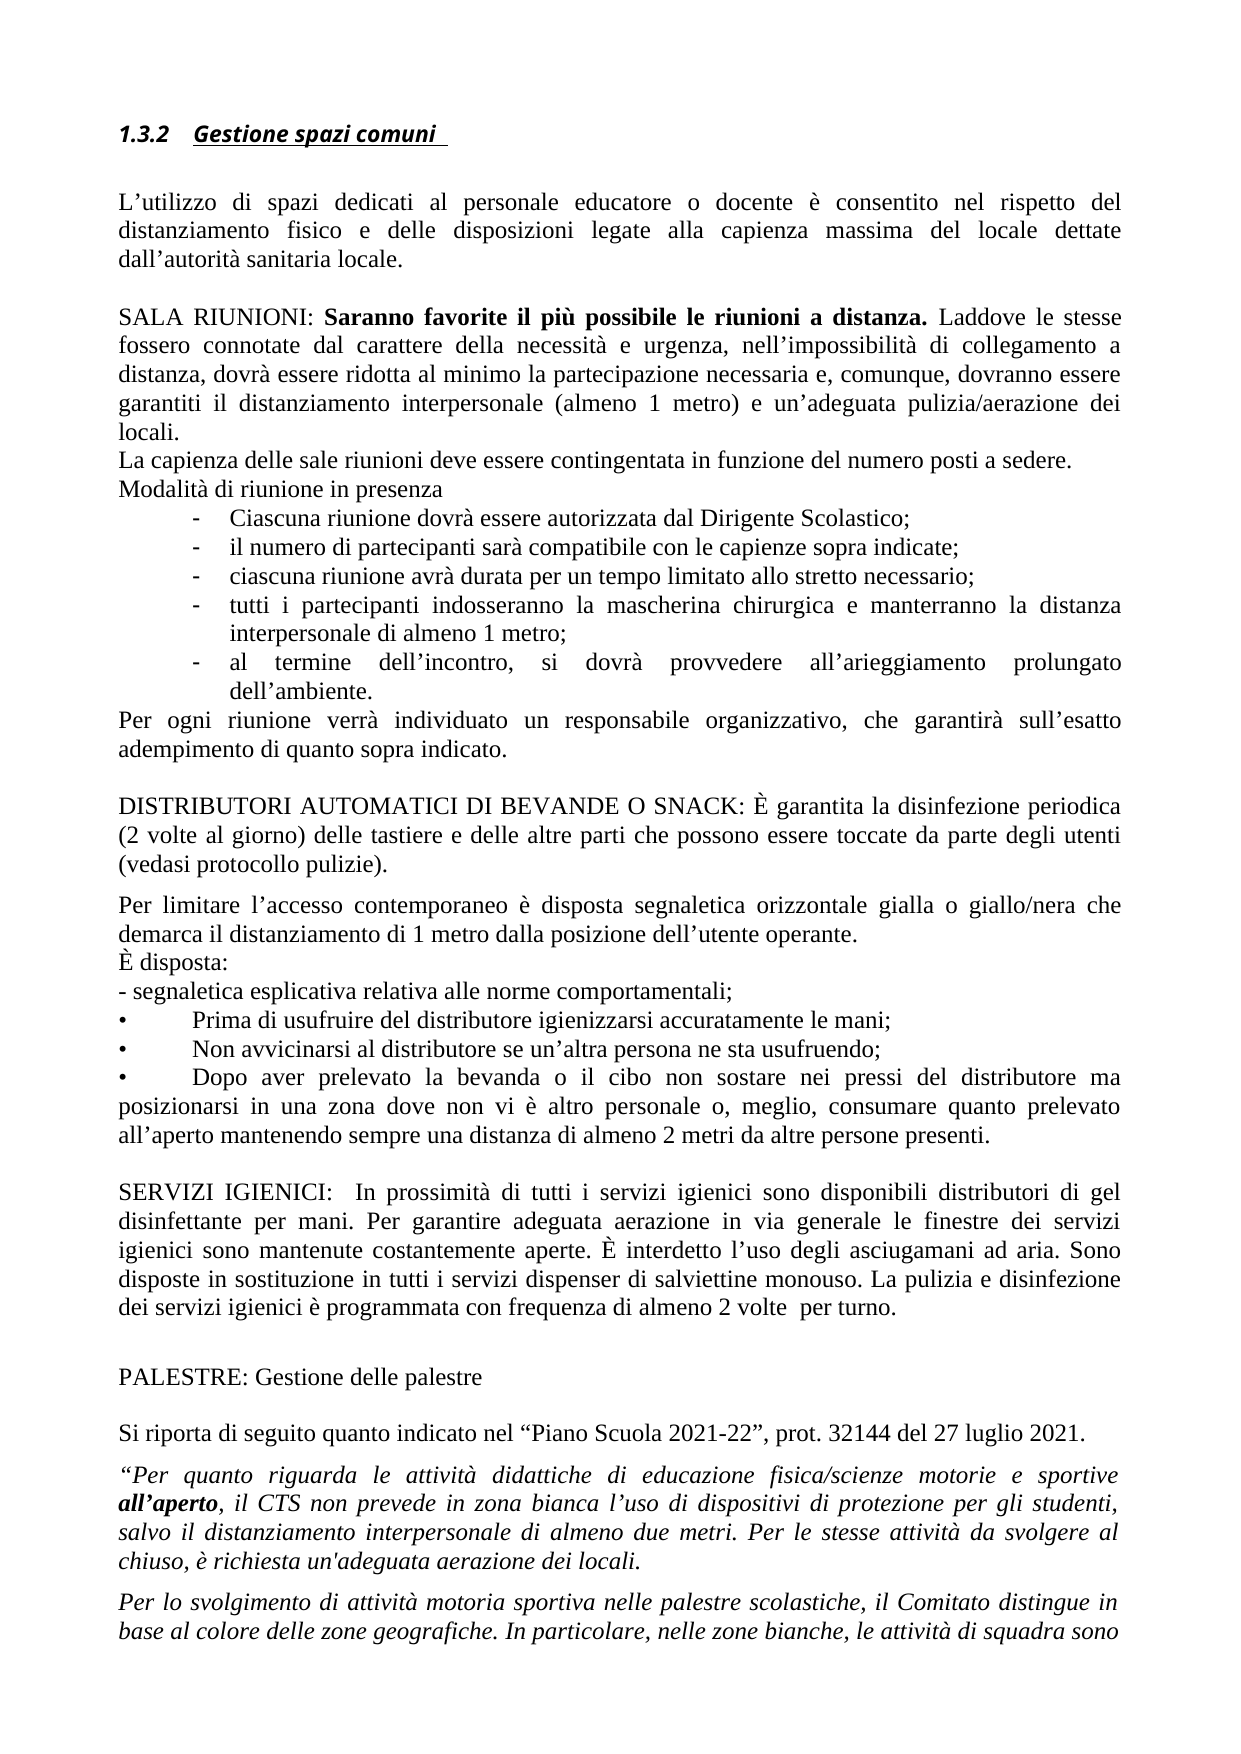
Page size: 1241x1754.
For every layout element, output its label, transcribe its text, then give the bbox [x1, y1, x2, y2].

text DISTRIBUTORI AUTOMATICI DI BEVANDE O SNACK: È garantita la disinfezione periodica (2 volte al giorno) delle tastiere e delle altre parti che possono essere toccate da parte degli utenti (vedasi protocollo pulizie). [118, 791, 1122, 877]
text Per limitare l’accesso contemporaneo è disposta segnaletica orizzontale gialla o giallo/nera che demarca il distanziamento di 1 metro dalla posizione dell’utente operante. [118, 890, 1122, 947]
text L’utilizzo di spazi dedicati al personale educatore o docente è consentito nel rispetto del distanziamento fisico e delle disposizioni legate alla capienza massima del locale dettate dall’autorità sanitaria locale. [118, 187, 1122, 273]
text SERVIZI IGIENICI: In prossimità di tutti i servizi igienici sono disponibili distributori di gel disinfettante per mani. Per garantire adeguata aerazione in via generale le finestre dei servizi igienici sono mantenute costantemente aperte. È interdetto l’uso degli asciugamani ad aria. Sono disposte in sostituzione in tutti i servizi dispenser di salviettine monouso. La pulizia e disinfezione dei servizi igienici è programmata con frequenza di almeno 2 volte per turno. [118, 1177, 1122, 1321]
subtitle Gestione spazi comuni [118, 118, 1181, 149]
text È disposta: [118, 947, 1122, 976]
text • Prima di usufruire del distributore igienizzarsi accuratamente le mani; [118, 1005, 1122, 1034]
text Modalità di riunione in presenza [118, 474, 1122, 503]
list ciascuna riunione avrà durata per un tempo limitato allo stretto necessario; [192, 561, 1122, 590]
list il numero di partecipanti sarà compatibile con le capienze sopra indicate; [192, 532, 1122, 561]
list tutti i partecipanti indosseranno la mascherina chirurgica e manterranno la distanza interpersonale di almeno 1 metro; [192, 590, 1122, 647]
text SALA RIUNIONI: Saranno favorite il più possibile le riunioni a distanza. Laddove le stesse fossero connotate dal carattere della necessità e urgenza, nell’impossibilità di collegamento a distanza, dovrà essere ridotta al minimo la partecipazione necessaria e, comunque, dovranno essere garantiti il distanziamento interpersonale (almeno 1 metro) e un’adeguata pulizia/aerazione dei locali. [118, 302, 1122, 446]
text • Dopo aver prelevato la bevanda o il cibo non sostare nei pressi del distributore ma posizionarsi in una zona dove non vi è altro personale o, meglio, consumare quanto prelevato all’aperto mantenendo sempre una distanza di almeno 2 metri da altre persone presenti. [118, 1062, 1122, 1149]
text - segnaletica esplicativa relativa alle norme comportamentali; [118, 976, 1122, 1005]
text Si riporta di seguito quanto indicato nel “Piano Scuola 2021-22”, prot. 32144 del 27 luglio 2021. [118, 1418, 1122, 1447]
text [118, 1587, 1122, 1645]
text La capienza delle sale riunioni deve essere contingentata in funzione del numero posti a sedere. [118, 446, 1122, 474]
text “Per quanto riguarda le attività didattiche di educazione fisica/scienze motorie e sportive all’aperto, il CTS non prevede in zona bianca l’uso di dispositivi di protezione per gli studenti, salvo il distanziamento interpersonale di almeno due metri. Per le stesse attività da svolgere al chiuso, è richiesta un'adeguata aerazione dei locali. [118, 1460, 1122, 1575]
text • Non avvicinarsi al distributore se un’altra persona ne sta usufruendo; [118, 1034, 1122, 1062]
list al termine dell’incontro, si dovrà provvedere all’arieggiamento prolungato dell’ambiente. [192, 647, 1122, 705]
text Per ogni riunione verrà individuato un responsabile organizzativo, che garantirà sull’esatto adempimento di quanto sopra indicato. [118, 705, 1122, 762]
list Ciascuna riunione dovrà essere autorizzata dal Dirigente Scolastico; [192, 503, 1122, 532]
text PALESTRE: Gestione delle palestre [118, 1362, 1181, 1390]
